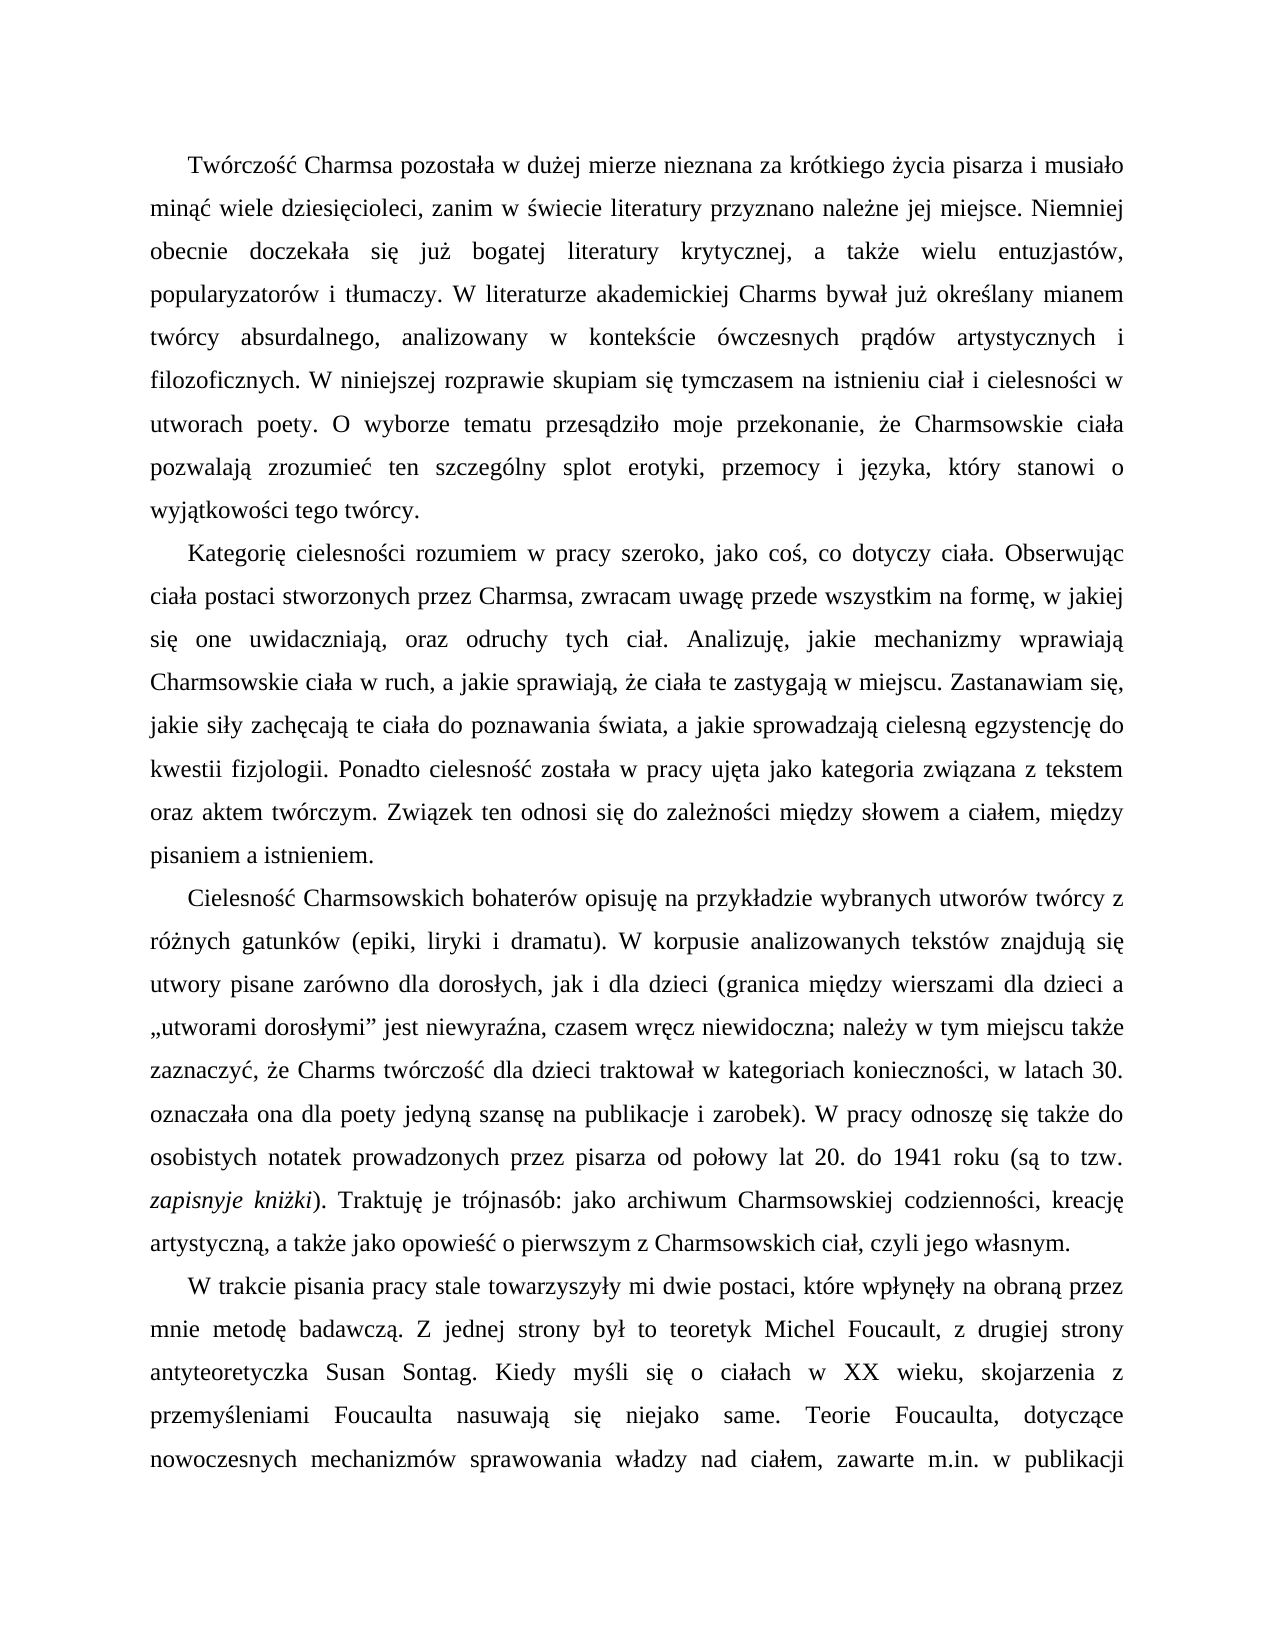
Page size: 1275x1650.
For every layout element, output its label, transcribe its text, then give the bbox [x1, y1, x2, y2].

text Kategorię cielesności rozumiem w pracy szeroko, jako coś, co dotyczy ciała. Obserwując ciała postaci stworzonych przez Charmsa, zwracam uwagę przede wszystkim na formę, w jakiej się one uwidaczniają, oraz odruchy tych ciał. Analizuję, jakie mechanizmy wprawiają Charmsowskie ciała w ruch, a jakie sprawiają, że ciała te zastygają w miejscu. Zastanawiam się, jakie siły zachęcają te ciała do poznawania świata, a jakie sprowadzają cielesną egzystencję do kwestii fizjologii. Ponadto cielesność została w pracy ujęta jako kategoria związana z tekstem oraz aktem twórczym. Związek ten odnosi się do zależności między słowem a ciałem, między pisaniem a istnieniem. [150, 538, 1125, 869]
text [150, 1271, 1125, 1472]
text Twórczość Charmsa pozostała w dużej mierze nieznana za krótkiego życia pisarza i musiało minąć wiele dziesięcioleci, zanim w świecie literatury przyznano należne jej miejsce. Niemniej obecnie doczekała się już bogatej literatury krytycznej, a także wielu entuzjastów, popularyzatorów i tłumaczy. W literaturze akademickiej Charms bywał już określany mianem twórcy absurdalnego, analizowany w kontekście ówczesnych prądów artystycznych i filozoficznych. W niniejszej rozprawie skupiam się tymczasem na istnieniu ciał i cielesności w utworach poety. O wyborze tematu przesądziło moje przekonanie, że Charmsowskie ciała pozwalają zrozumieć ten szczególny splot erotyki, przemocy i języka, który stanowi o wyjątkowości tego twórcy. [150, 150, 1125, 524]
text Cielesność Charmsowskich bohaterów opisuję na przykładzie wybranych utworów twórcy z różnych gatunków (epiki, liryki i dramatu). W korpusie analizowanych tekstów znajdują się utwory pisane zarówno dla dorosłych, jak i dla dzieci (granica między wierszami dla dzieci a „utworami dorosłymi” jest niewyraźna, czasem wręcz niewidoczna; należy w tym miejscu także zaznaczyć, że Charms twórczość dla dzieci traktował w kategoriach konieczności, w latach 30. oznaczała ona dla poety jedyną szansę na publikacje i zarobek). W pracy odnoszę się także do osobistych notatek prowadzonych przez pisarza od połowy lat 20. do 1941 roku (są to tzw. zapisnyje kniżki). Traktuję je trójnasób: jako archiwum Charmsowskiej codzienności, kreację artystyczną, a także jako opowieść o pierwszym z Charmsowskich ciał, czyli jego własnym. [150, 883, 1125, 1257]
